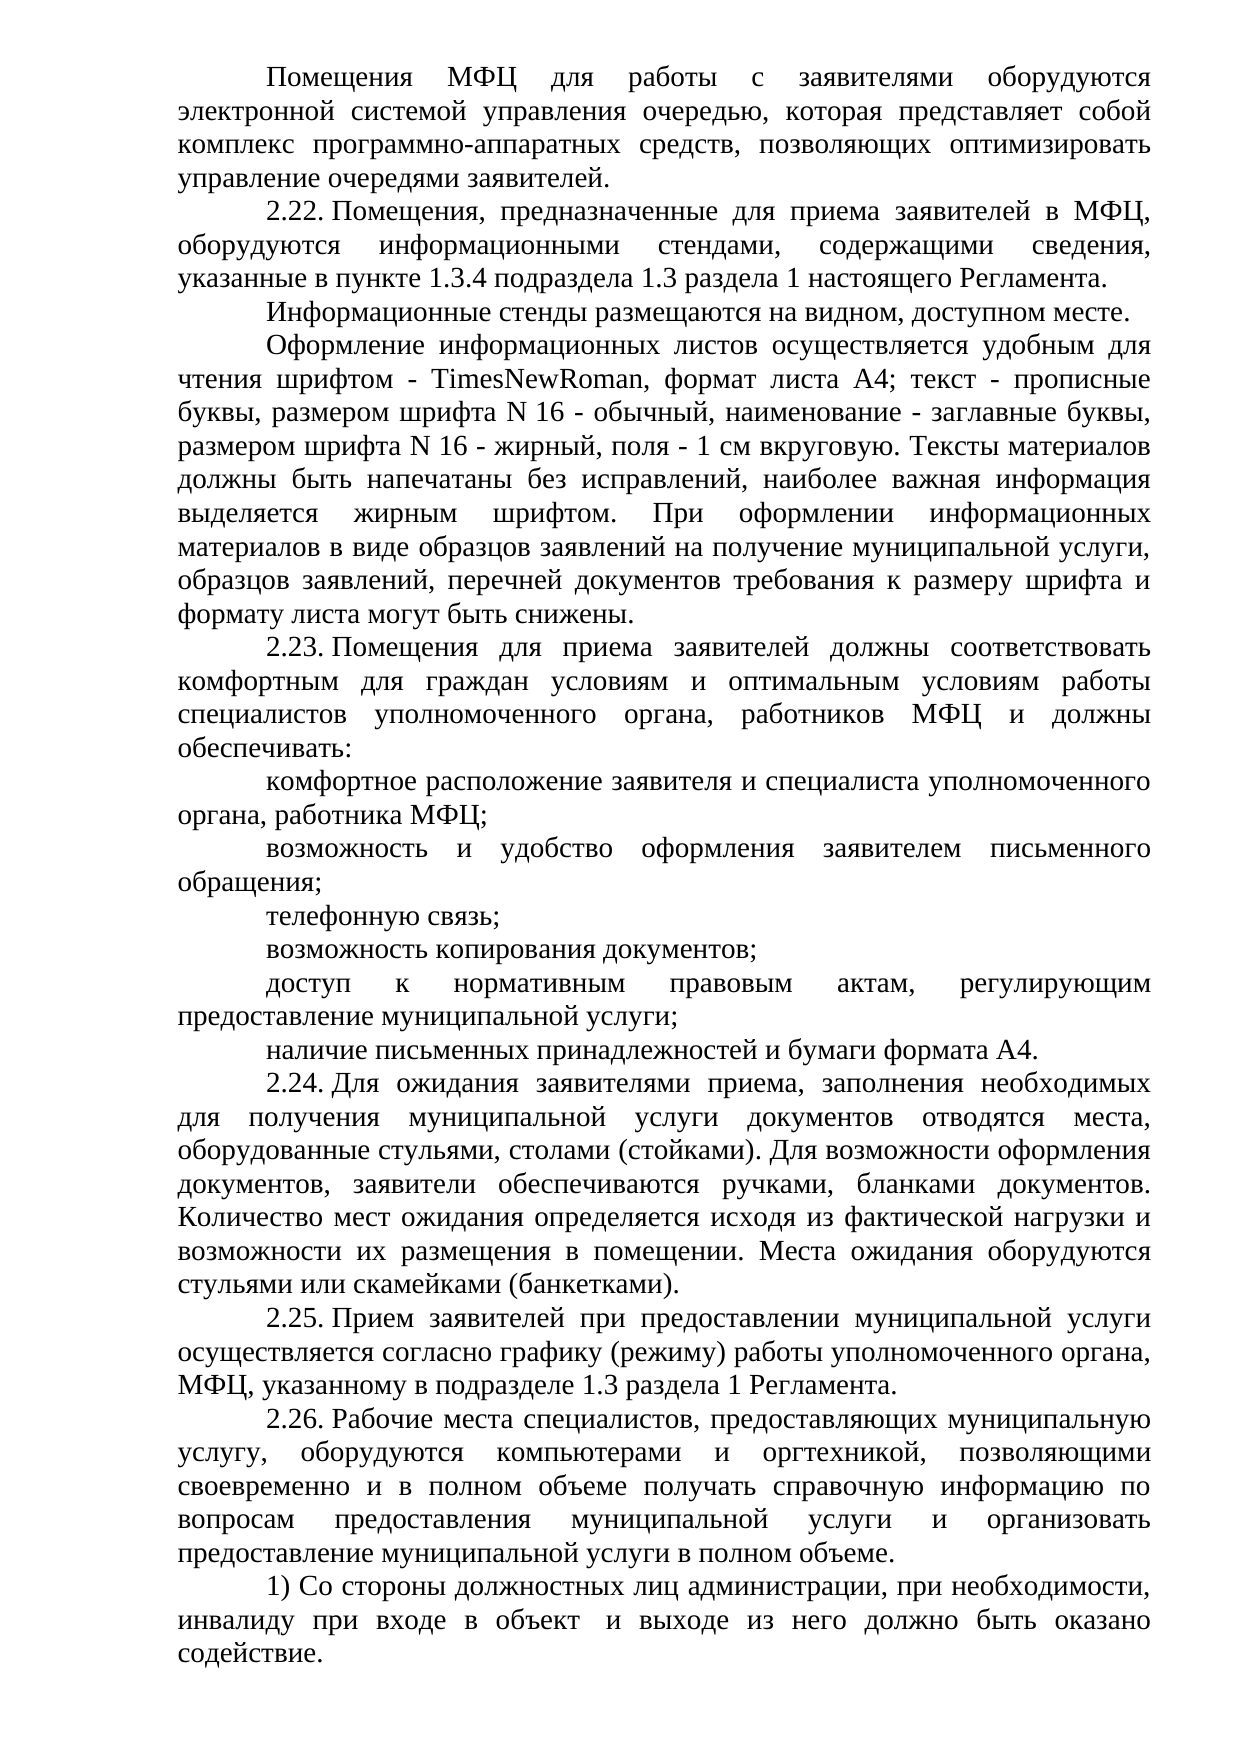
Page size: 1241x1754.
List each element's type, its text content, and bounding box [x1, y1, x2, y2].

text 2.25. Прием заявителей при предоставлении муниципальной услуги осуществляется согласно графику (режиму) работы уполномоченного органа, МФЦ, указанному в подразделе 1.3 раздела 1 Регламента. [177, 1300, 1152, 1401]
text 2.26. Рабочие места специалистов, предоставляющих муниципальную услугу, оборудуются компьютерами и оргтехникой, позволяющими своевременно и в полном объеме получать справочную информацию по вопросам предоставления муниципальной услуги и организовать предоставление муниципальной услуги в полном объеме. [177, 1401, 1152, 1568]
text наличие письменных принадлежностей и бумаги формата A4. [177, 1032, 1152, 1065]
text 2.24. Для ожидания заявителями приема, заполнения необходимых для получения муниципальной услуги документов отводятся места, оборудованные стульями, столами (стойками). Для возможности оформления документов, заявители обеспечиваются ручками, бланками документов. Количество мест ожидания определяется исходя из фактической нагрузки и возможности их размещения в помещении. Места ожидания оборудуются стульями или скамейками (банкетками). [177, 1065, 1152, 1300]
text комфортное расположение заявителя и специалиста уполномоченного органа, работника МФЦ; [177, 763, 1152, 831]
text телефонную связь; [177, 898, 1152, 931]
text возможность копирования документов; [177, 931, 1152, 965]
text доступ к нормативным правовым актам, регулирующим предоставление муниципальной услуги; [177, 965, 1152, 1032]
text Оформление информационных листов осуществляется удобным для чтения шрифтом - TimesNewRoman, формат листа A4; текст - прописные буквы, размером шрифта N 16 - обычный, наименование - заглавные буквы, размером шрифта N 16 - жирный, поля - 1 см вкруговую. Тексты материалов должны быть напечатаны без исправлений, наиболее важная информация выделяется жирным шрифтом. При оформлении информационных материалов в виде образцов заявлений на получение муниципальной услуги, образцов заявлений, перечней документов требования к размеру шрифта и формату листа могут быть снижены. [177, 327, 1152, 629]
text Информационные стенды размещаются на видном, доступном месте. [177, 294, 1152, 327]
text Помещения МФЦ для работы с заявителями оборудуются электронной системой управления очередью, которая представляет собой комплекс программно-аппаратных средств, позволяющих оптимизировать управление очередями заявителей. [177, 59, 1152, 193]
text возможность и удобство оформления заявителем письменного обращения; [177, 831, 1152, 898]
text 1) Со стороны должностных лиц администрации, при необходимости, инвалиду при входе в объект и выходе из него должно быть оказано содействие. [177, 1568, 1152, 1669]
text 2.22. Помещения, предназначенные для приема заявителей в МФЦ, оборудуются информационными стендами, содержащими сведения, указанные в пункте 1.3.4 подраздела 1.3 раздела 1 настоящего Регламента. [177, 193, 1152, 294]
text 2.23. Помещения для приема заявителей должны соответствовать комфортным для граждан условиям и оптимальным условиям работы специалистов уполномоченного органа, работников МФЦ и должны обеспечивать: [177, 629, 1152, 763]
